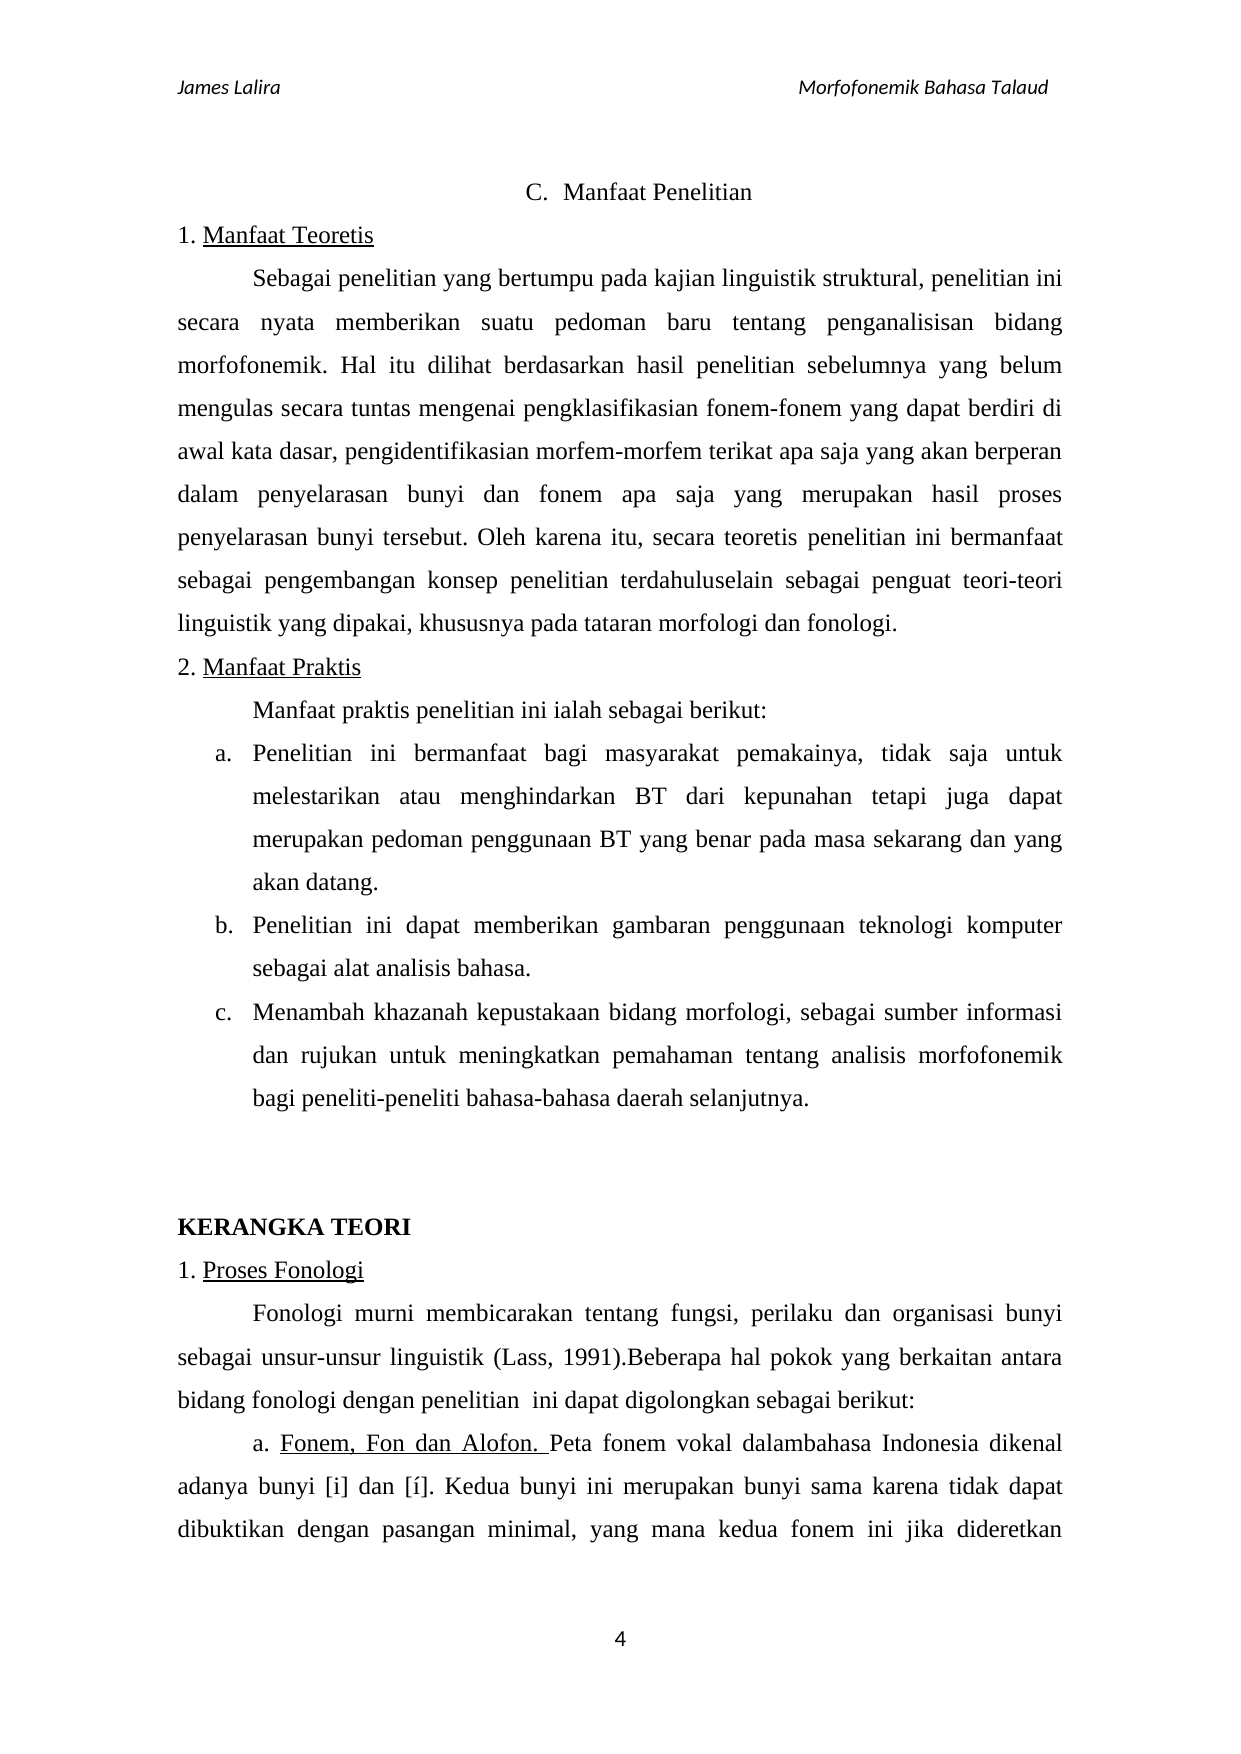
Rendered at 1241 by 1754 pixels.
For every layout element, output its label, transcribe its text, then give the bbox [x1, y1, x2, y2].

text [177, 1428, 1063, 1543]
text 1. Proses Fonologi [177, 1255, 1063, 1284]
list Penelitian ini dapat memberikan gambaran penggunaan teknologi komputer sebagai alat analisis bahasa. [215, 910, 1063, 982]
text 1. Manfaat Teoretis [177, 220, 1063, 249]
text Sebagai penelitian yang bertumpu pada kajian linguistik struktural, penelitian ini secara nyata memberikan suatu pedoman baru tentang penganalisisan bidang morfofonemik. Hal itu dilihat berdasarkan hasil penelitian sebelumnya yang belum mengulas secara tuntas mengenai pengklasifikasian fonem-fonem yang dapat berdiri di awal kata dasar, pengidentifikasian morfem-morfem terikat apa saja yang akan berperan dalam penyelarasan bunyi dan fonem apa saja yang merupakan hasil proses penyelarasan bunyi tersebut. Oleh karena itu, secara teoretis penelitian ini bermanfaat sebagai pengembangan konsep penelitian terdahuluselain sebagai penguat teori-teori linguistik yang dipakai, khususnya pada tataran morfologi dan fonologi. [177, 263, 1063, 637]
list Menambah khazanah kepustakaan bidang morfologi, sebagai sumber informasi dan rujukan untuk meningkatkan pemahaman tentang analisis morfofonemik bagi peneliti-peneliti bahasa-bahasa daerah selanjutnya. [215, 997, 1063, 1112]
list Penelitian ini bermanfaat bagi masyarakat pemakainya, tidak saja untuk melestarikan atau menghindarkan BT dari kepunahan tetapi juga dapat merupakan pedoman penggunaan BT yang benar pada masa sekarang dan yang akan datang. [215, 738, 1063, 896]
text Fonologi murni membicarakan tentang fungsi, perilaku dan organisasi bunyi sebagai unsur-unsur linguistik (Lass, 1991).Beberapa hal pokok yang berkaitan antara bidang fonologi dengan penelitian ini dapat digolongkan sebagai berikut: [177, 1298, 1063, 1413]
text 2. Manfaat Praktis [177, 652, 1063, 680]
list Manfaat Penelitian [215, 177, 1063, 206]
text Manfaat praktis penelitian ini ialah sebagai berikut: [177, 695, 1063, 723]
text KERANGKA TEORI [177, 1212, 1063, 1241]
